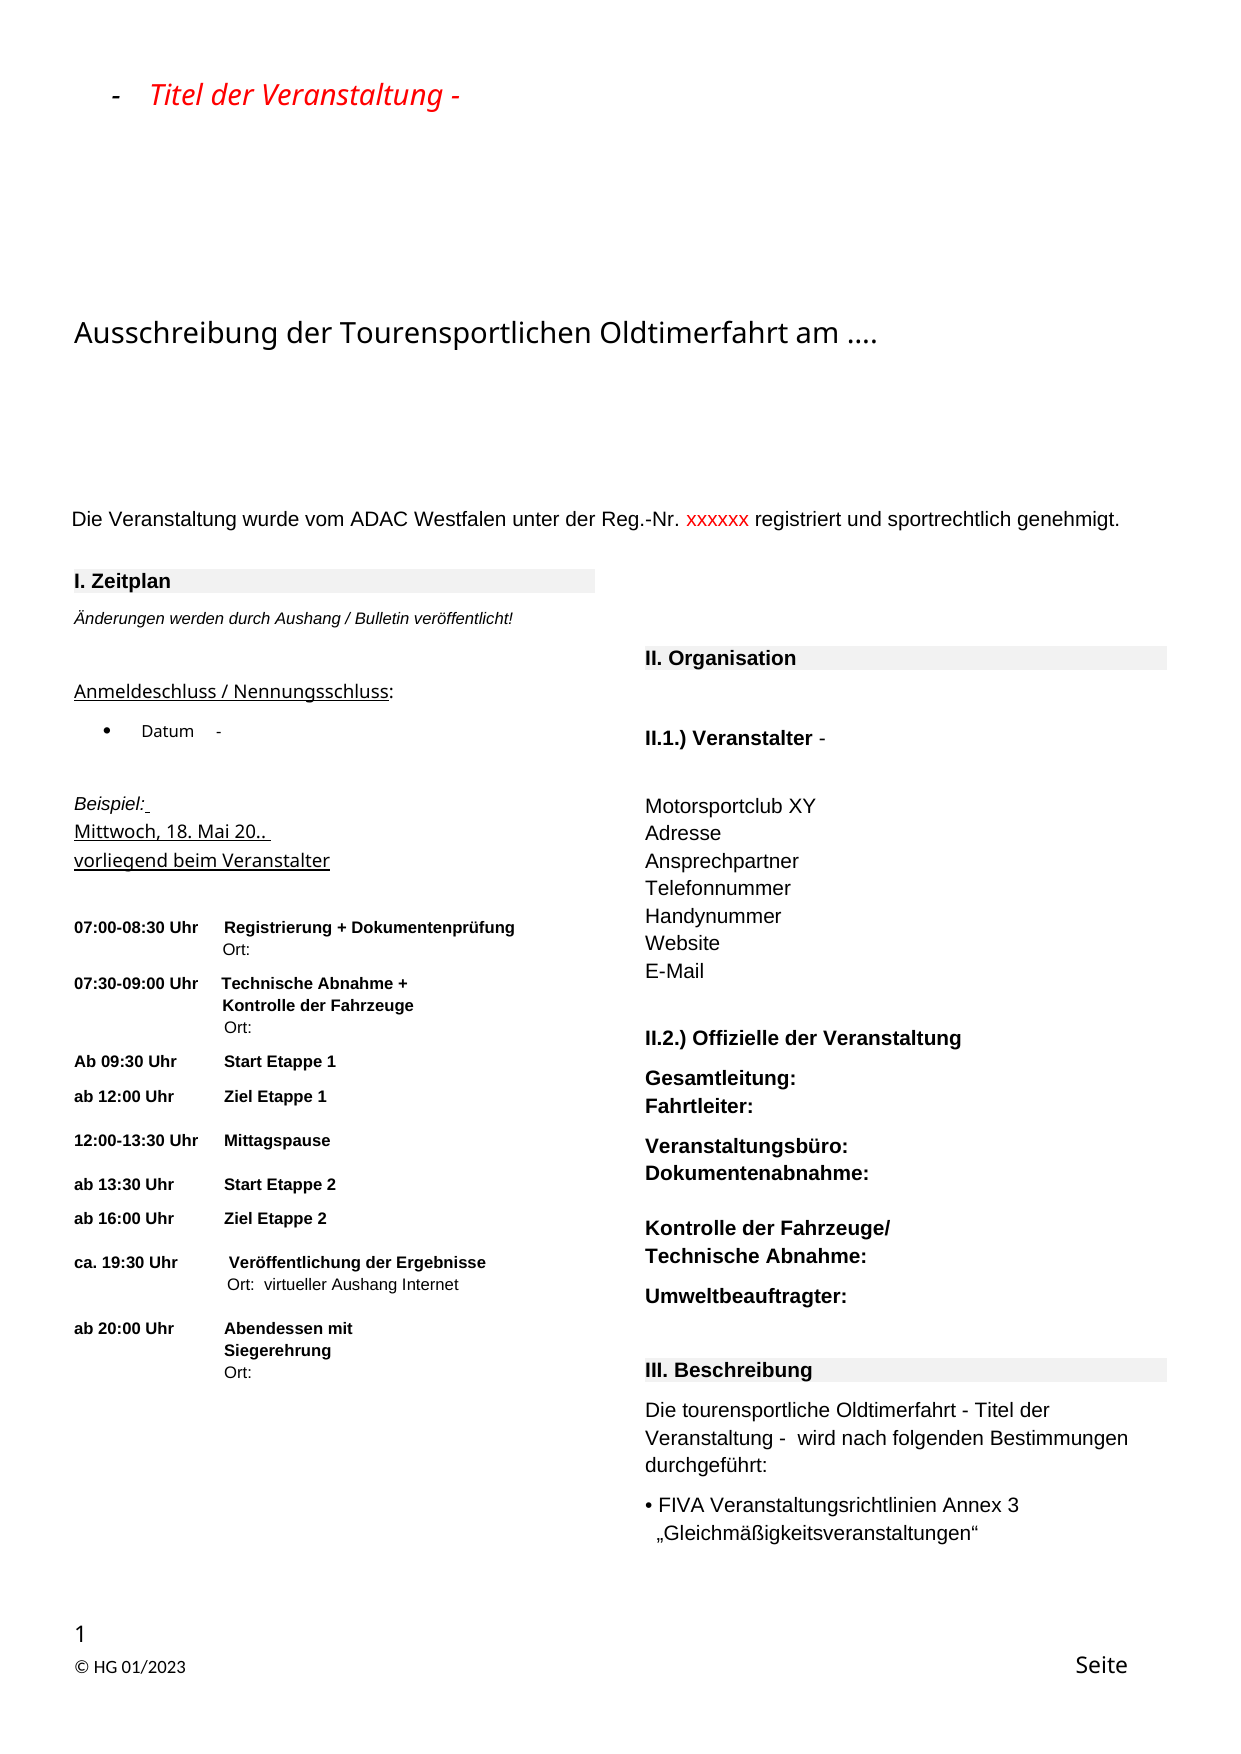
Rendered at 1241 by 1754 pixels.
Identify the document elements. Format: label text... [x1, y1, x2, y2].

text 07:00-08:30 Uhr Registrierung + Dokumentenprüfung Ort: [74, 889, 595, 958]
text 07:30-09:00 Uhr Technische Abnahme + Kontrolle der Fahrzeuge Ort: [74, 974, 595, 1037]
text ab 16:00 Uhr Ziel Etappe 2 ca. 19:30 Uhr Veröffentlichung der Ergebnisse Ort: virtueller Aushang Internet ab 20:00 Uhr Abendessen mit Siegerehrung Ort: [74, 1209, 595, 1382]
text Motorsportclub XY Adresse Ansprechpartner Telefonnummer Handynummer Website E-Mail [645, 766, 1167, 983]
text ab 12:00 Uhr Ziel Etappe 1 12:00-13:30 Uhr Mittagspause ab 13:30 Uhr Start Etappe 2 [74, 1087, 595, 1194]
text Beispiel: Mittwoch, 18. Mai 20.. vorliegend beim Veranstalter [74, 793, 595, 873]
text • FIVA Veranstaltungsrichtlinien Annex 3 „Gleichmäßigkeitsveranstaltungen“ [645, 1493, 1167, 1545]
text Die tourensportliche Oldtimerfahrt - Titel der Veranstaltung - wird nach folgenden Bestimmungen durchgeführt: [645, 1398, 1167, 1477]
text Fahrtleiter: [645, 1094, 1167, 1118]
text III. Beschreibung [645, 1358, 1167, 1382]
text II.2.) Offizielle der Veranstaltung [645, 1026, 1167, 1050]
text Änderungen werden durch Aushang / Bulletin veröffentlicht! [74, 609, 595, 628]
text Umweltbeauftragter: [645, 1284, 1167, 1308]
text Veranstaltungsbüro: Dokumentenabnahme: Kontrolle der Fahrzeuge/ Technische Abnahme: [645, 1134, 1167, 1268]
list Datum - [103, 720, 595, 742]
text Gesamtleitung: [620, 1066, 1167, 1090]
text Ab 09:30 Uhr Start Etappe 1 [74, 1052, 595, 1071]
text Anmeldeschluss / Nennungsschluss: [74, 678, 595, 703]
text II. Organisation [645, 646, 1167, 670]
text I. Zeitplan [74, 569, 595, 593]
text II.1.) Veranstalter - [645, 726, 1167, 750]
